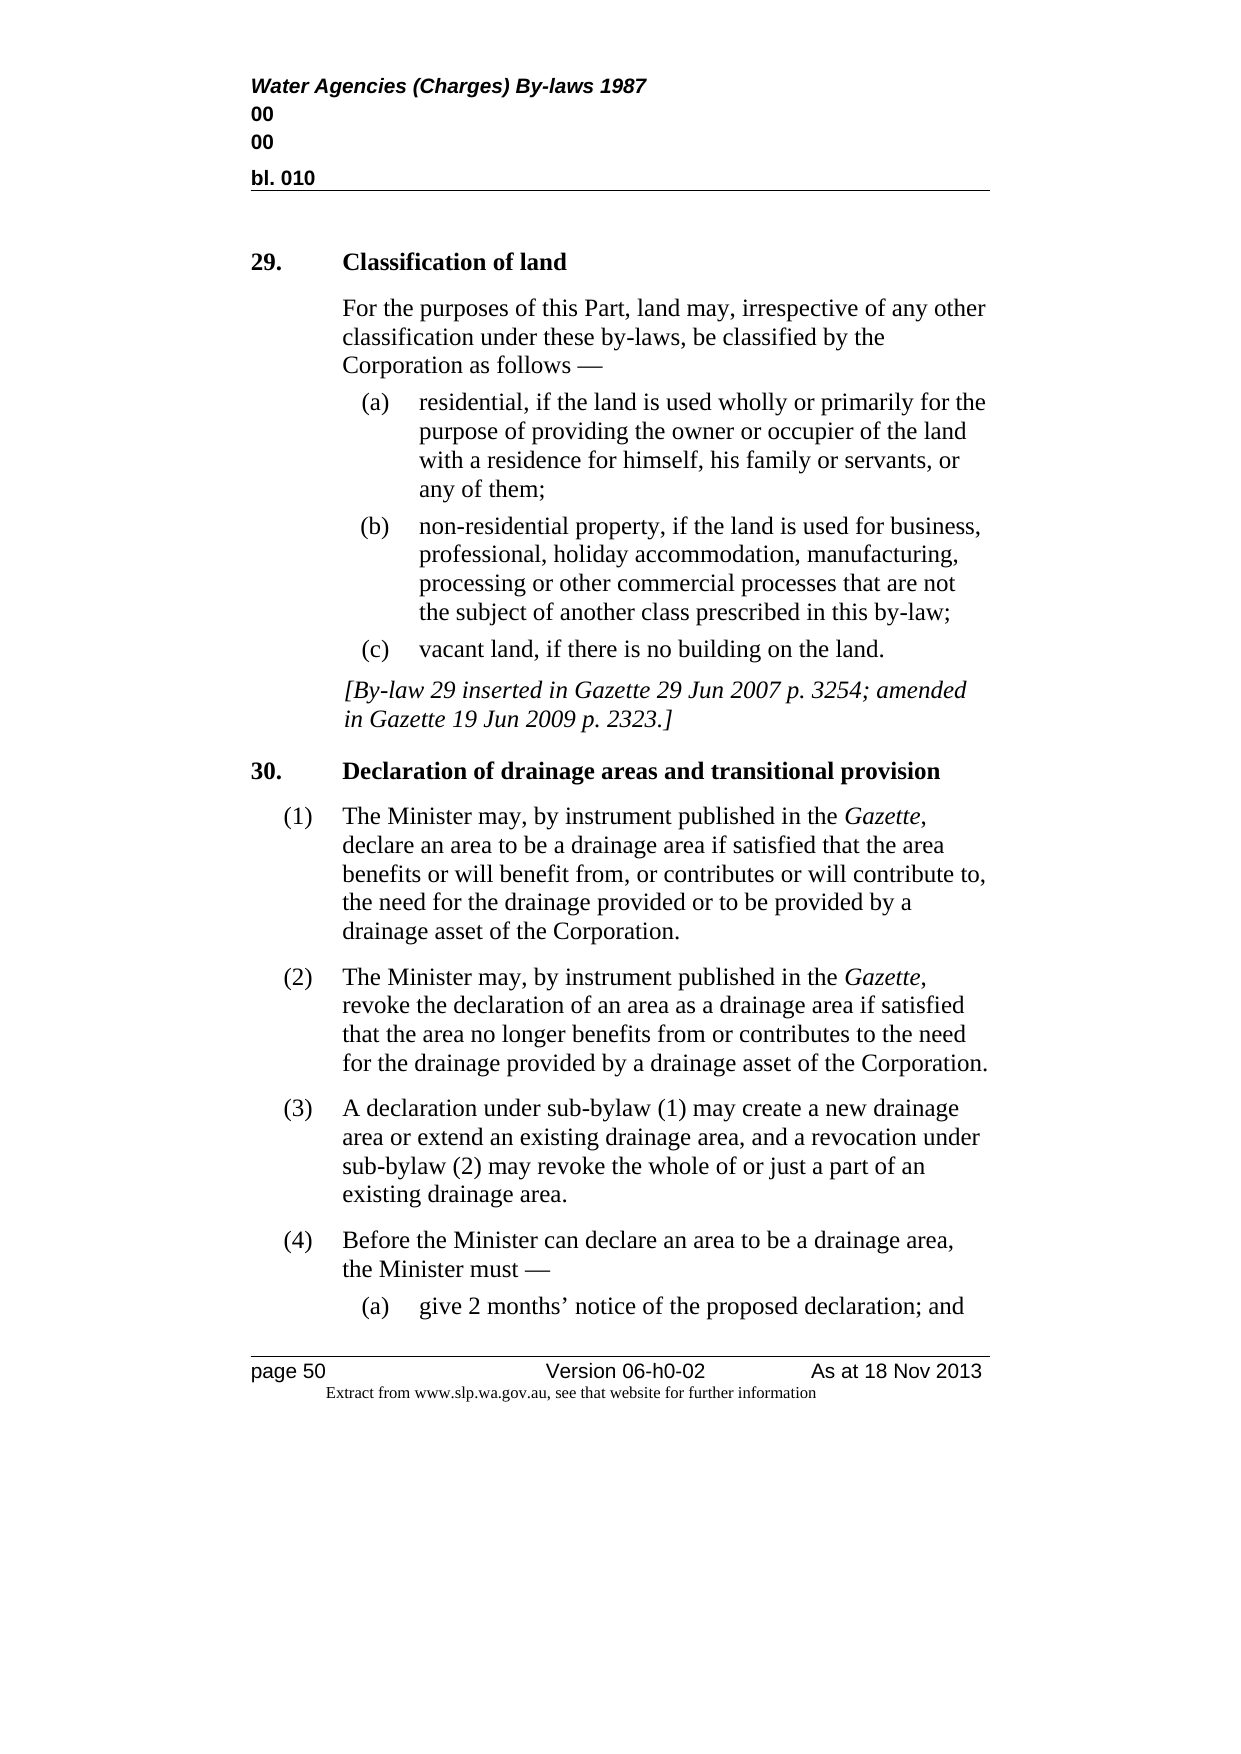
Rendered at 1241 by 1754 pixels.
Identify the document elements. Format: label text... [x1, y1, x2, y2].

text (2) The Minister may, by instrument published in the Gazette, revoke the declaration of an area as a drainage area if satisfied that the area no longer benefits from or contributes to the need for the drainage provided by a drainage asset of the Corporation. [251, 962, 990, 1077]
text (a) residential, if the land is used wholly or primarily for the purpose of providing the owner or occupier of the land with a residence for himself, his family or servants, or any of them; [251, 387, 990, 502]
text (b) non-residential property, if the land is used for business, professional, holiday accommodation, manufacturing, processing or other commercial processes that are not the subject of another class prescribed in this by-law; [251, 511, 990, 626]
text [By-law 29 inserted in Gazette 29 Jun 2007 p. 3254; amended in Gazette 19 Jun 2009 p. 2323.] [251, 675, 990, 733]
text (c) vacant land, if there is no building on the land. [251, 634, 990, 663]
text (3) A declaration under sub-bylaw (1) may create a new drainage area or extend an existing drainage area, and a revocation under sub-bylaw (2) may revoke the whole of or just a part of an existing drainage area. [251, 1093, 990, 1208]
text (4) Before the Minister can declare an area to be a drainage area, the Minister must — [251, 1225, 990, 1282]
text (a) give 2 months’ notice of the proposed declaration; and [251, 1291, 990, 1319]
text For the purposes of this Part, land may, irrespective of any other classification under these by-laws, be classified by the Corporation as follows — [251, 293, 990, 379]
subtitle 29. Classification of land [251, 247, 990, 276]
text (1) The Minister may, by instrument published in the Gazette, declare an area to be a drainage area if satisfied that the area benefits or will benefit from, or contributes or will contribute to, the need for the drainage provided or to be provided by a drainage asset of the Corporation. [251, 801, 990, 945]
subtitle 30. Declaration of drainage areas and transitional provision [251, 756, 990, 784]
